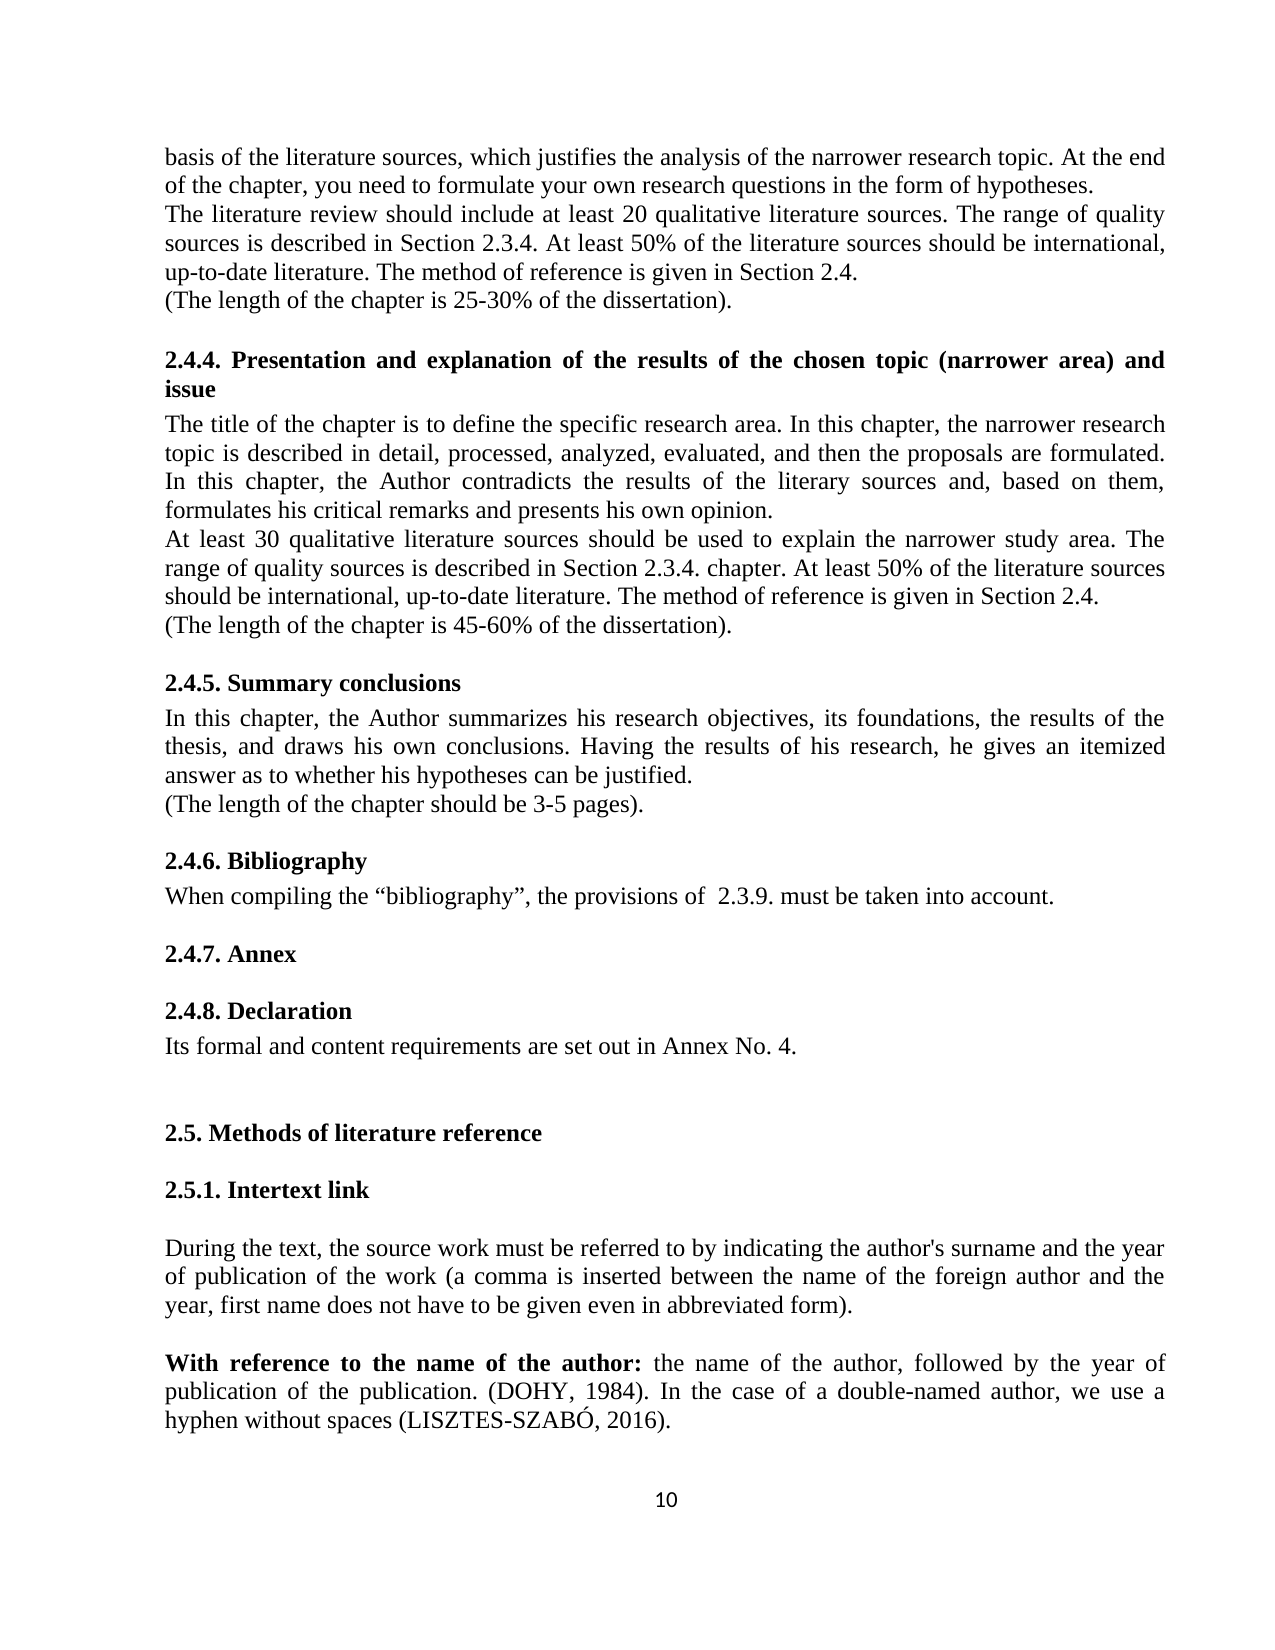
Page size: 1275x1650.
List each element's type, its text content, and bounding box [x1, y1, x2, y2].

text 2.4.6. Bibliography [164, 846, 1167, 875]
text (The length of the chapter should be 3-5 pages). [164, 789, 1167, 818]
text 2.5.1. Intertext link [164, 1175, 1167, 1204]
text Its formal and content requirements are set out in Annex No. 4. [164, 1031, 1167, 1060]
text 2.4.7. Annex [164, 939, 1167, 968]
text 2.4.5. Summary conclusions [164, 668, 1167, 696]
text In this chapter, the Author summarizes his research objectives, its foundations, the results of the thesis, and draws his own conclusions. Having the results of his research, he gives an itemized answer as to whether his hypotheses can be justified. [164, 703, 1167, 789]
text 2.4.8. Declaration [164, 996, 1167, 1025]
text During the text, the source work must be referred to by indicating the author's surname and the year of publication of the work (a comma is inserted between the name of the foreign author and the year, first name does not have to be given even in abbreviated form). [164, 1233, 1167, 1319]
text At least 30 qualitative literature sources should be used to explain the narrower study area. The range of quality sources is described in Section 2.3.4. chapter. At least 50% of the literature sources should be international, up-to-date literature. The method of reference is given in Section 2.4. [164, 524, 1167, 610]
text With reference to the name of the author: the name of the author, followed by the year of publication of the publication. (DOHY, 1984). In the case of a double-named author, we use a hyphen without spaces (LISZTES-SZABÓ, 2016). [164, 1348, 1167, 1434]
text 2.4.4. Presentation and explanation of the results of the chosen topic (narrower area) and issue [164, 345, 1167, 403]
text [164, 142, 1167, 199]
text (The length of the chapter is 25-30% of the dissertation). [164, 285, 1167, 314]
text When compiling the “bibliography”, the provisions of 2.3.9. must be taken into account. [164, 881, 1167, 910]
text 2.5. Methods of literature reference [164, 1118, 1167, 1146]
text (The length of the chapter is 45-60% of the dissertation). [164, 610, 1167, 639]
text The title of the chapter is to define the specific research area. In this chapter, the narrower research topic is described in detail, processed, analyzed, evaluated, and then the proposals are formulated. In this chapter, the Author contradicts the results of the literary sources and, based on them, formulates his critical remarks and presents his own opinion. [164, 409, 1167, 524]
text The literature review should include at least 20 qualitative literature sources. The range of quality sources is described in Section 2.3.4. At least 50% of the literature sources should be international, up-to-date literature. The method of reference is given in Section 2.4. [164, 199, 1167, 285]
